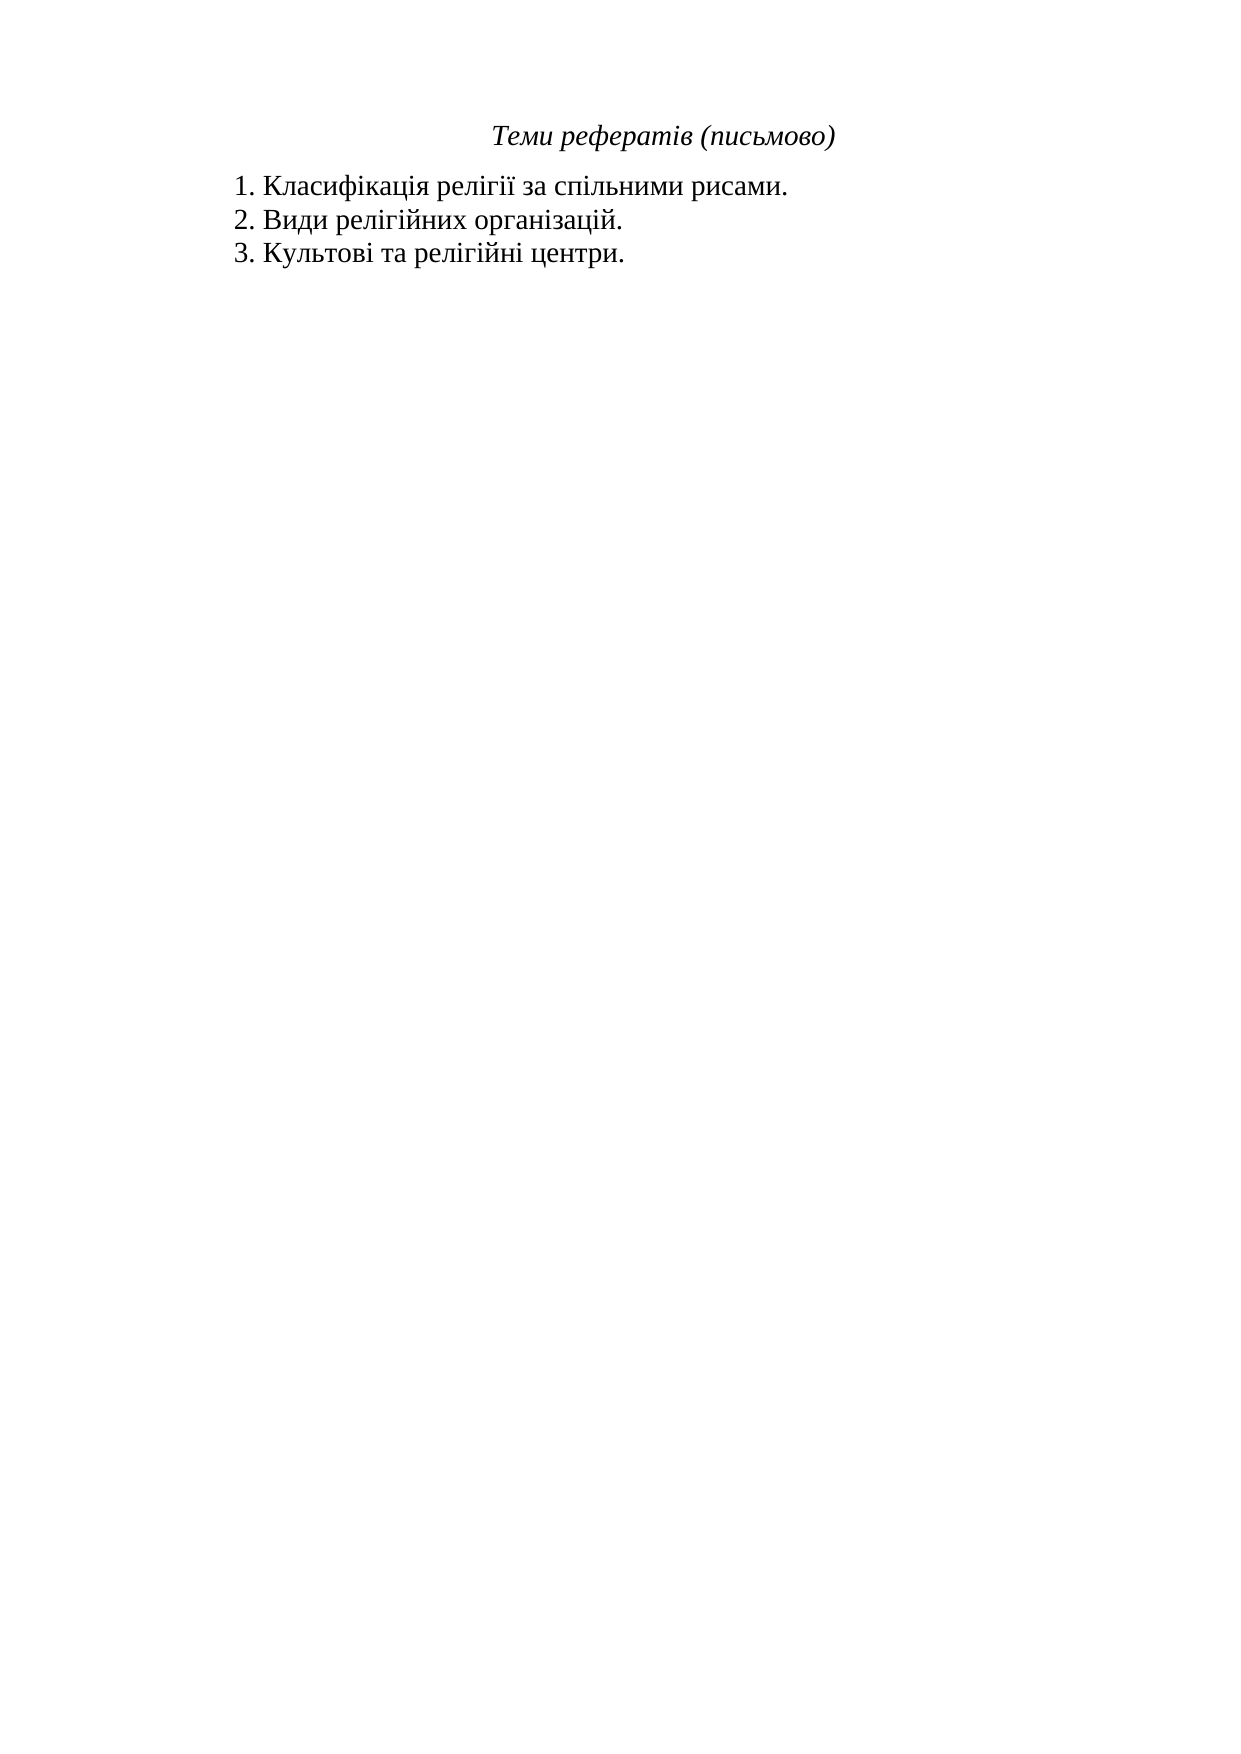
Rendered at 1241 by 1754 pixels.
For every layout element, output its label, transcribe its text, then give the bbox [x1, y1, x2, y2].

text 2. Види релігійних організацій. [177, 202, 1152, 236]
text 3. Культові та релігійні центри. [177, 236, 1152, 269]
text 1. Класифікація релігії за спільними рисами. [177, 168, 1152, 202]
text Теми рефератів (письмово) [177, 118, 1152, 152]
